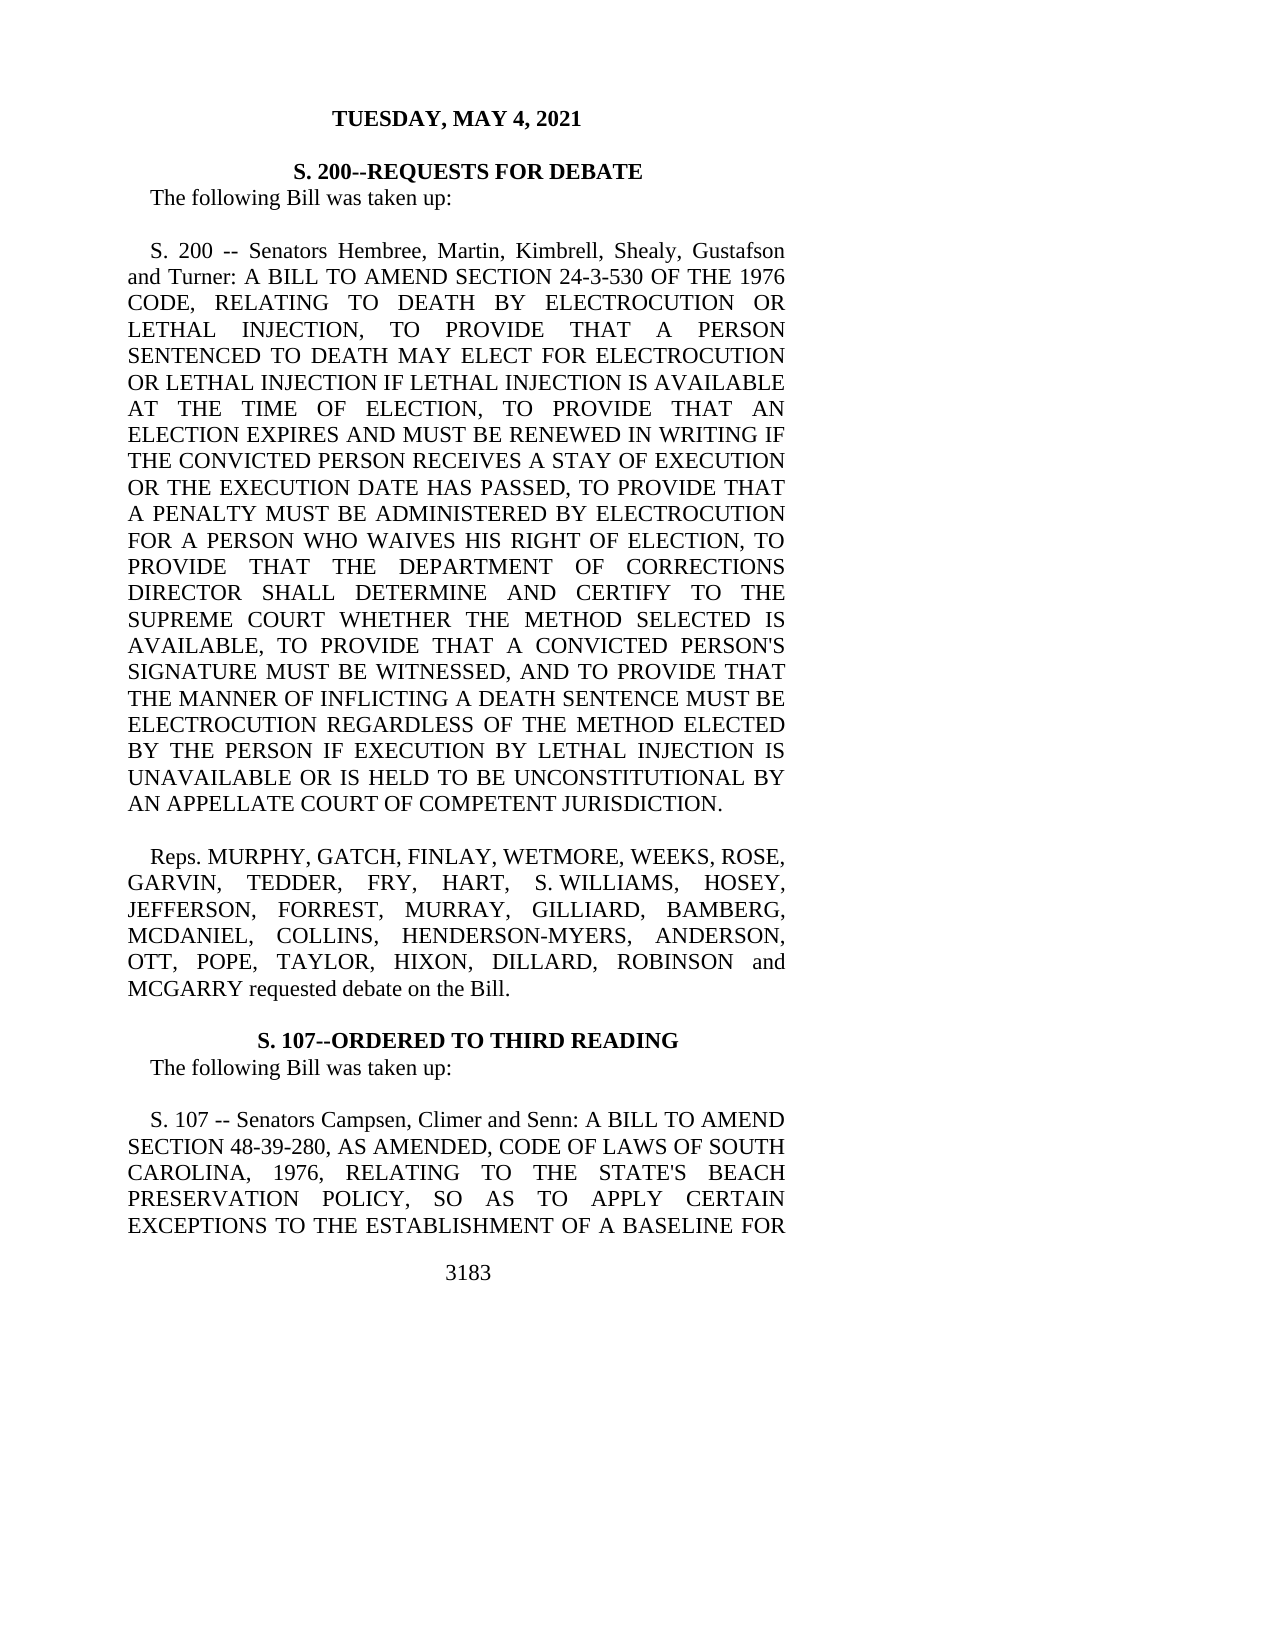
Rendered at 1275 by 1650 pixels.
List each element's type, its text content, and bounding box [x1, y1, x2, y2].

text S. 107--ORDERED TO THIRD READING [127, 1027, 786, 1054]
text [127, 1106, 786, 1238]
text Reps. MURPHY, GATCH, FINLAY, WETMORE, WEEKS, ROSE, GARVIN, TEDDER, FRY, HART, S. WILLIAMS, HOSEY, JEFFERSON, FORREST, MURRAY, GILLIARD, BAMBERG, MCDANIEL, COLLINS, HENDERSON-MYERS, ANDERSON, OTT, POPE, TAYLOR, HIXON, DILLARD, ROBINSON and MCGARRY requested debate on the Bill. [127, 843, 786, 1001]
text S. 200 -- Senators Hembree, Martin, Kimbrell, Shealy, Gustafson and Turner: A BILL TO AMEND SECTION 24-3-530 OF THE 1976 CODE, RELATING TO DEATH BY ELECTROCUTION OR LETHAL INJECTION, TO PROVIDE THAT A PERSON SENTENCED TO DEATH MAY ELECT FOR ELECTROCUTION OR LETHAL INJECTION IF LETHAL INJECTION IS AVAILABLE AT THE TIME OF ELECTION, TO PROVIDE THAT AN ELECTION EXPIRES AND MUST BE RENEWED IN WRITING IF THE CONVICTED PERSON RECEIVES A STAY OF EXECUTION OR THE EXECUTION DATE HAS PASSED, TO PROVIDE THAT A PENALTY MUST BE ADMINISTERED BY ELECTROCUTION FOR A PERSON WHO WAIVES HIS RIGHT OF ELECTION, TO PROVIDE THAT THE DEPARTMENT OF CORRECTIONS DIRECTOR SHALL DETERMINE AND CERTIFY TO THE SUPREME COURT WHETHER THE METHOD SELECTED IS AVAILABLE, TO PROVIDE THAT A CONVICTED PERSON'S SIGNATURE MUST BE WITNESSED, AND TO PROVIDE THAT THE MANNER OF INFLICTING A DEATH SENTENCE MUST BE ELECTROCUTION REGARDLESS OF THE METHOD ELECTED BY THE PERSON IF EXECUTION BY LETHAL INJECTION IS UNAVAILABLE OR IS HELD TO BE UNCONSTITUTIONAL BY AN APPELLATE COURT OF COMPETENT JURISDICTION. [127, 237, 786, 817]
text S. 200--REQUESTS FOR DEBATE [127, 158, 786, 184]
text The following Bill was taken up: [127, 1054, 786, 1080]
text The following Bill was taken up: [127, 184, 786, 210]
